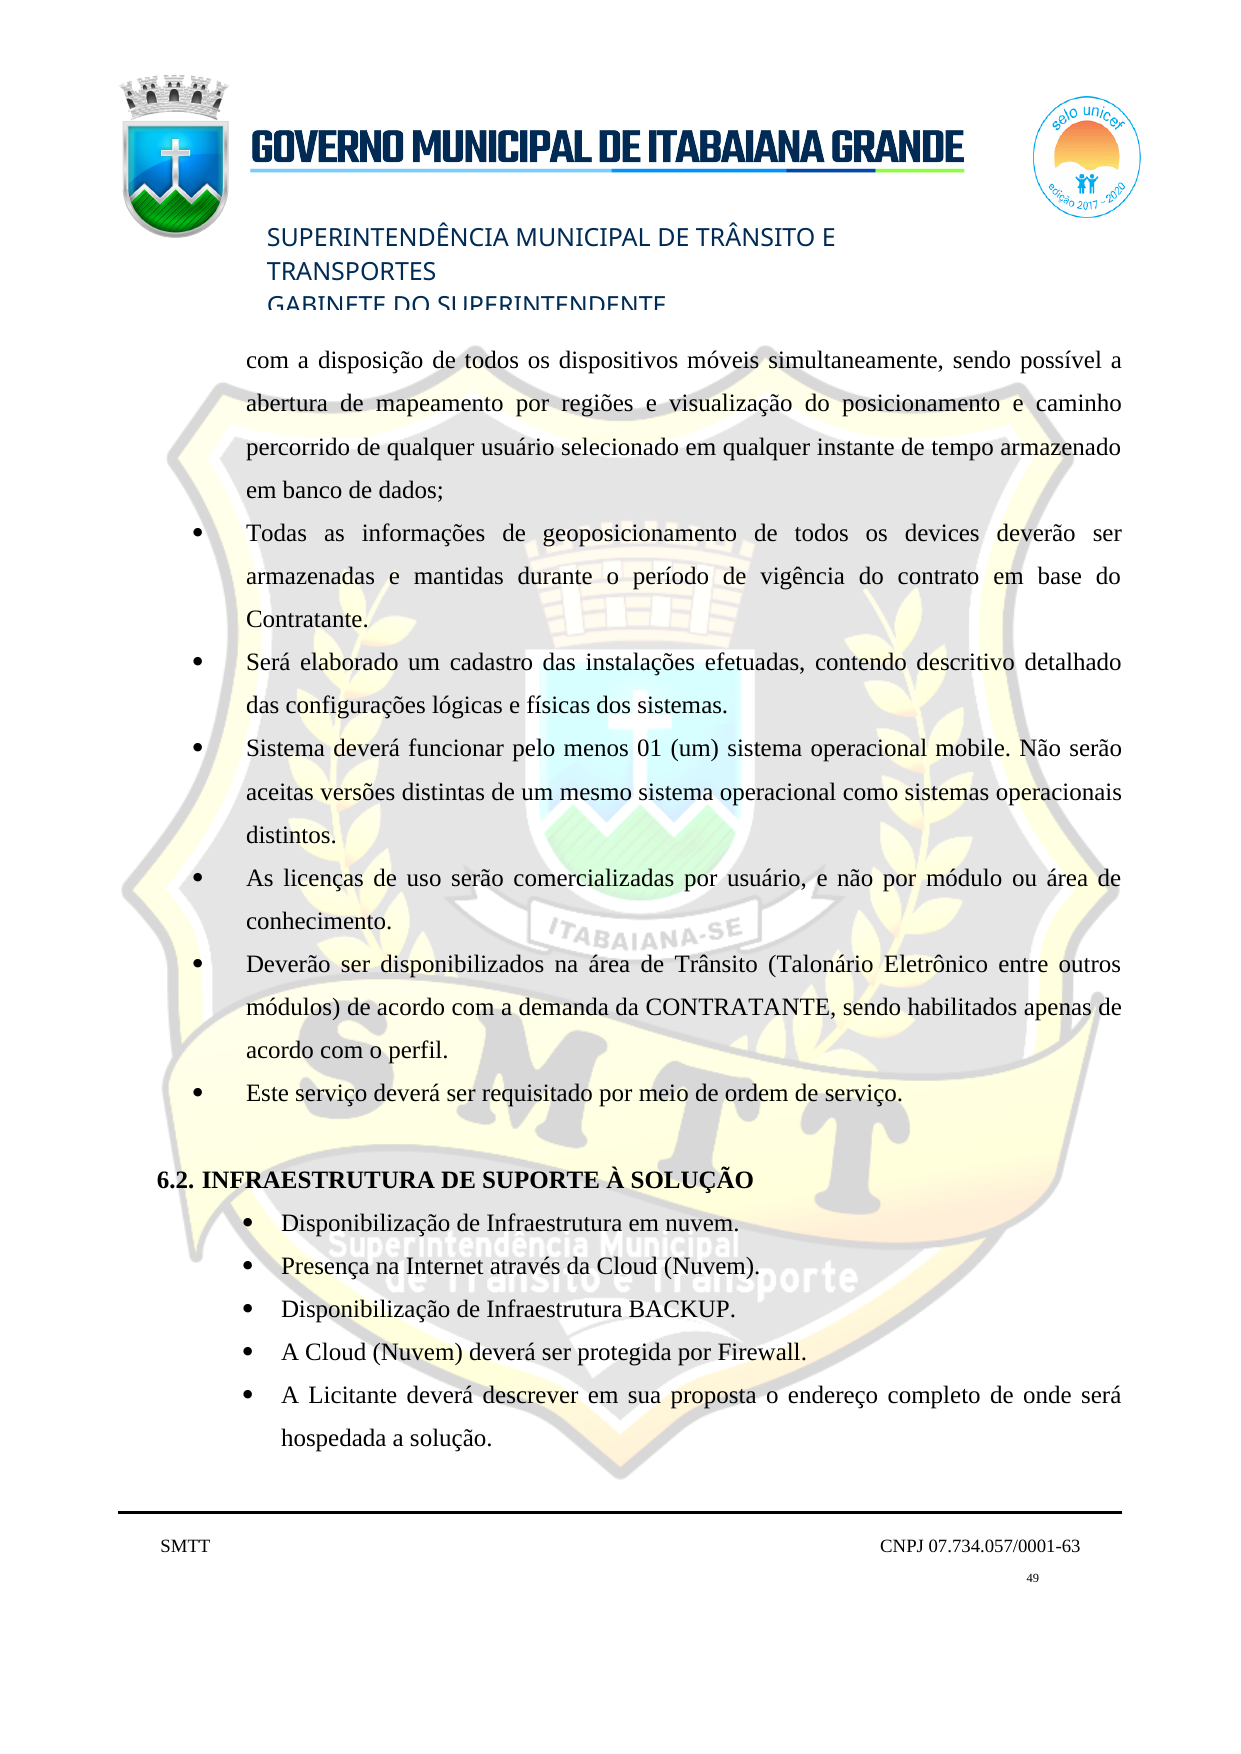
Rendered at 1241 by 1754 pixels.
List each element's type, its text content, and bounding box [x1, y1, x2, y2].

picture [422, 230, 431, 238]
picture [118, 75, 965, 238]
list A central de monitoramento e rastreamento deverá permitir integrar com uma representação cartográfica digital para que seja apresentado mapa georreferenciado com a disposição de todos os dispositivos móveis simultaneamente, sendo possível a abertura de mapeamento por regiões e visualização do posicionamento e caminho percorrido de qualquer usuário selecionado em qualquer instante de tempo armazenado em banco de dados; [193, 345, 1122, 590]
list INFRAESTRUTURA DE SUPORTE À SOLUÇÃO [157, 1251, 1122, 1280]
list As licenças de uso serão comercializadas por usuário, e não por módulo ou área de conhecimento. [193, 949, 1122, 1021]
list Sistema deverá funcionar pelo menos 01 (um) sistema operacional mobile. Não serão aceitas versões distintas de um mesmo sistema operacional como sistemas operacionais distintos. [193, 820, 1122, 935]
list Todas as informações de geoposicionamento de todos os devices deverão ser armazenadas e mantidas durante o período de vigência do contrato em base do Contratante. [193, 604, 1122, 719]
list Disponibilização de Infraestrutura BACKUP. [243, 1380, 1131, 1409]
list Deverão ser disponibilizados na área de Trânsito (Talonário Eletrônico entre outros módulos) de acordo com a demanda da CONTRATANTE, sendo habilitados apenas de acordo com o perfil. [193, 1035, 1122, 1150]
picture [714, 230, 721, 237]
list Será elaborado um cadastro das instalações efetuadas, contendo descritivo detalhado das configurações lógicas e físicas dos sistemas. [193, 733, 1122, 805]
picture [662, 230, 671, 238]
list Presença na Internet através da Cloud (Nuvem). [243, 1337, 1122, 1366]
list Este serviço deverá ser requisitado por meio de ordem de serviço. [193, 1165, 1122, 1193]
picture [799, 230, 811, 238]
picture [970, 96, 1203, 218]
list A Cloud (Nuvem) deverá ser protegida por Firewall. [243, 1423, 1122, 1452]
picture [303, 230, 310, 237]
picture [332, 230, 339, 237]
picture [612, 230, 619, 237]
list Disponibilização de Infraestrutura em nuvem. [243, 1294, 1122, 1323]
